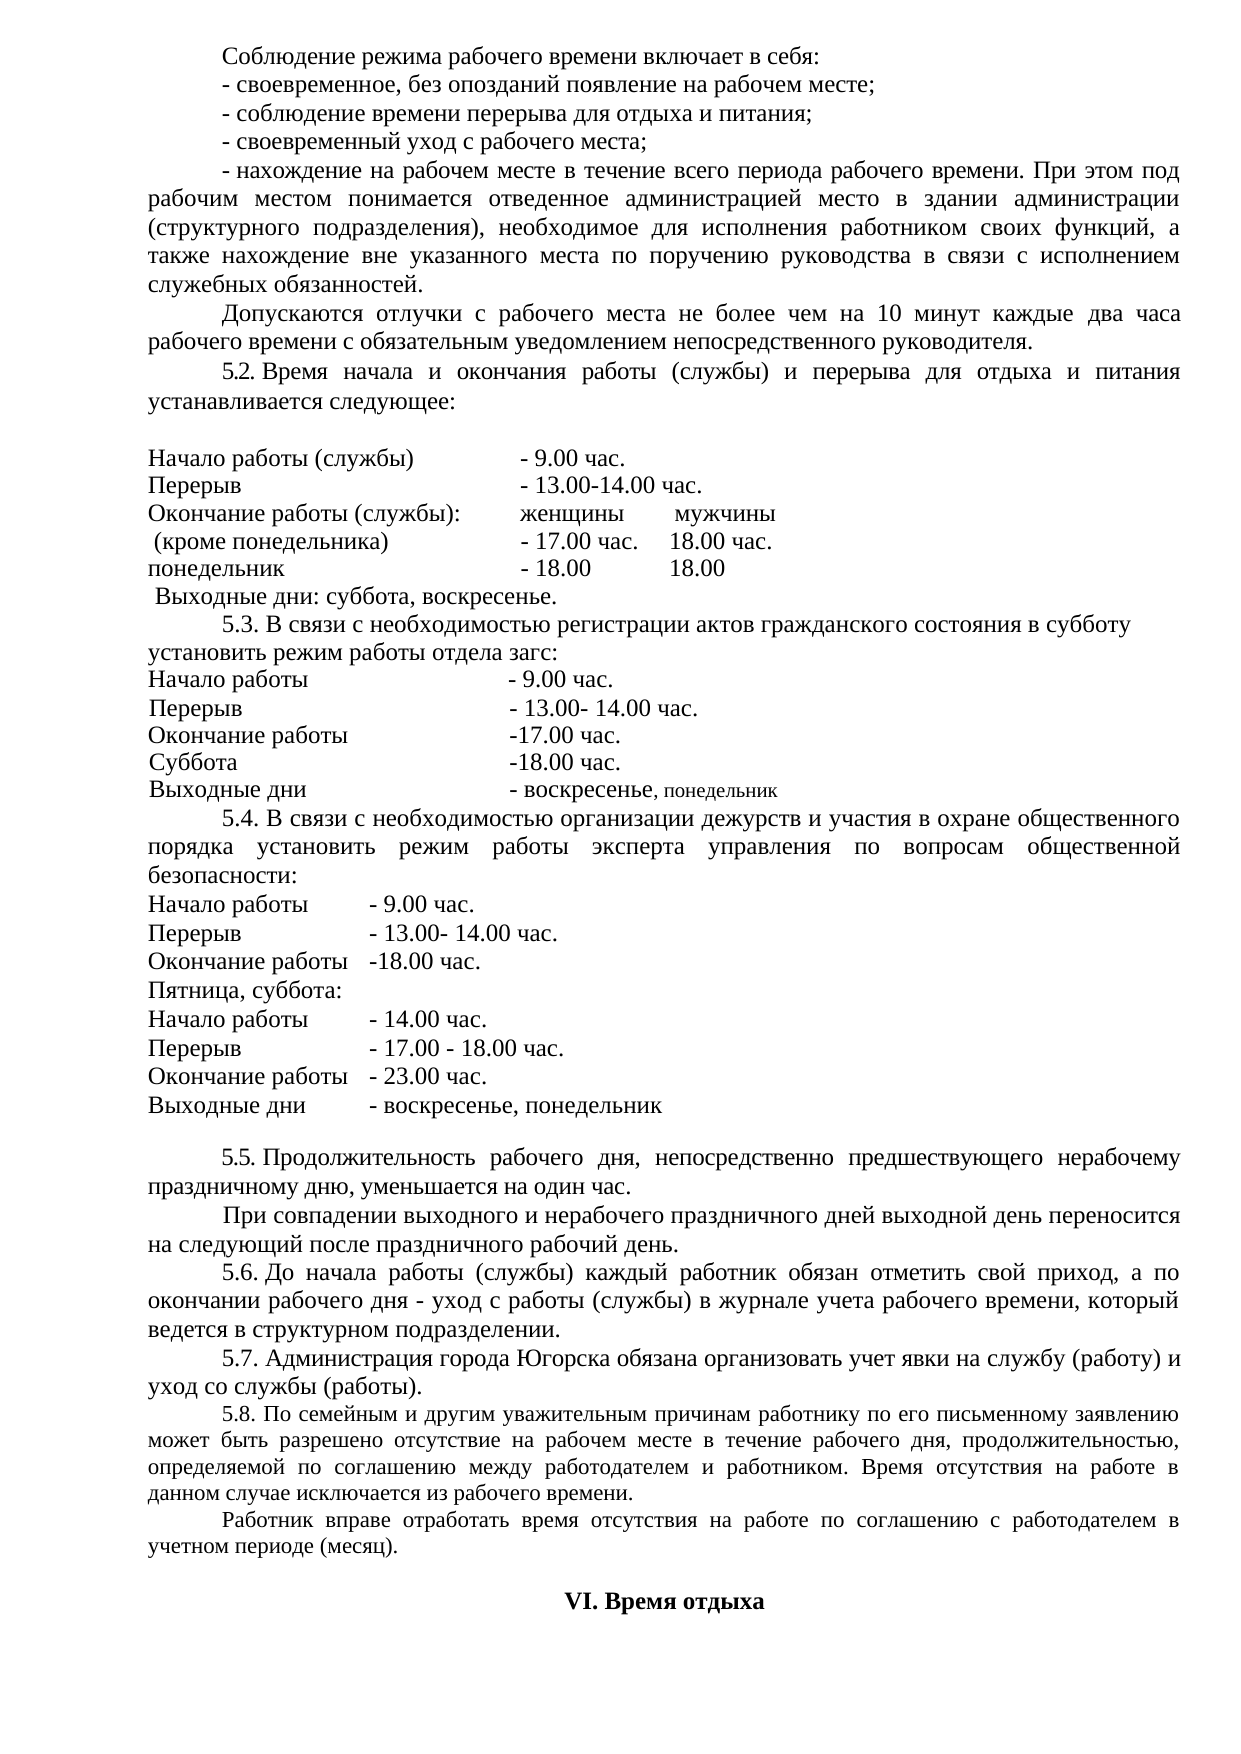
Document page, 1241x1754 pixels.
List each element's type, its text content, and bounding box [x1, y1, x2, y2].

text - своевременный уход с рабочего места; [222, 127, 1181, 156]
text Начало работы - 9.00 час. [148, 889, 1181, 918]
text 5.4. В связи с необходимостью организации дежурств и участия в охране общественного порядка установить режим работы эксперта управления по вопросам общественной безопасности: [148, 803, 1181, 889]
text - нахождение на рабочем месте в течение всего периода рабочего времени. При этом под рабочим местом понимается отведенное администрацией место в здании администрации (структурного подразделения), необходимое для исполнения работником своих функций, а также нахождение вне указанного места по поручению руководства в связи с исполнением служебных обязанностей. [148, 156, 1180, 298]
text При совпадении выходного и нерабочего праздничного дней выходной день переносится на следующий после праздничного рабочий день. [148, 1200, 1181, 1257]
text Допускаются отлучки с рабочего места не более чем на 10 минут каждые два часа рабочего времени с обязательным уведомлением непосредственного руководителя. [148, 298, 1181, 355]
text 5.8. По семейным и другим уважительным причинам работнику по его письменному заявлению может быть разрешено отсутствие на рабочем месте в течение рабочего дня, продолжительностью, определяемой по соглашению между работодателем и работником. Время отсутствия на работе в данном случае исключается из рабочего времени. [148, 1400, 1181, 1506]
text Начало работы - 14.00 час. [148, 1004, 1181, 1033]
text - своевременное, без опозданий появление на рабочем месте; [222, 70, 1181, 98]
text Начало работы - 9.00 час. [148, 666, 1181, 693]
text 5.2. Время начала и окончания работы (службы) и перерыва для отдыха и питания устанавливается следующее: [148, 355, 1181, 415]
text Суббота -18.00 час. [148, 749, 1181, 776]
text Начало работы (службы) - 9.00 час. [148, 444, 1181, 472]
text Окончание работы -17.00 час. [148, 722, 1181, 749]
text VI. Время отдыха [148, 1587, 1181, 1615]
text Выходные дни - воскресенье, понедельник [148, 776, 1181, 803]
text 5.6. До начала работы (службы) каждый работник обязан отметить свой приход, а по окончании рабочего дня - уход с работы (службы) в журнале учета рабочего времени, который ведется в структурном подразделении. [148, 1257, 1180, 1343]
text Перерыв - 13.00- 14.00 час. [148, 695, 1181, 722]
text (кроме понедельника) - 17.00 час. 18.00 час. [154, 527, 1181, 555]
text Перерыв - 13.00-14.00 час. [148, 472, 1181, 499]
text Перерыв - 13.00- 14.00 час. [148, 918, 1181, 946]
text Окончание работы (службы): женщины мужчины [148, 499, 1181, 527]
text Соблюдение режима рабочего времени включает в себя: [148, 41, 1181, 70]
text Выходные дни - воскресенье, понедельник [148, 1090, 1181, 1119]
text 5.3. В связи с необходимостью регистрации актов гражданского состояния в субботу установить режим работы отдела загс: [148, 610, 1181, 666]
text Окончание работы - 23.00 час. [148, 1061, 1181, 1090]
text 5.5. Продолжительность рабочего дня, непосредственно предшествующего нерабочему праздничному дню, уменьшается на один час. [148, 1143, 1181, 1200]
text - соблюдение времени перерыва для отдыха и питания; [222, 98, 1181, 127]
text Перерыв - 17.00 - 18.00 час. [148, 1033, 1181, 1061]
text Работник вправе отработать время отсутствия на работе по соглашению с работодателем в учетном периоде (месяц). [148, 1506, 1181, 1558]
text Окончание работы -18.00 час. [148, 946, 1181, 975]
text понедельник - 18.00 18.00 [148, 555, 1181, 582]
text 5.7. Администрация города Югорска обязана организовать учет явки на службу (работу) и уход со службы (работы). [148, 1343, 1181, 1400]
text Пятница, суббота: [148, 975, 1181, 1004]
text Выходные дни: суббота, воскресенье. [154, 582, 1181, 610]
